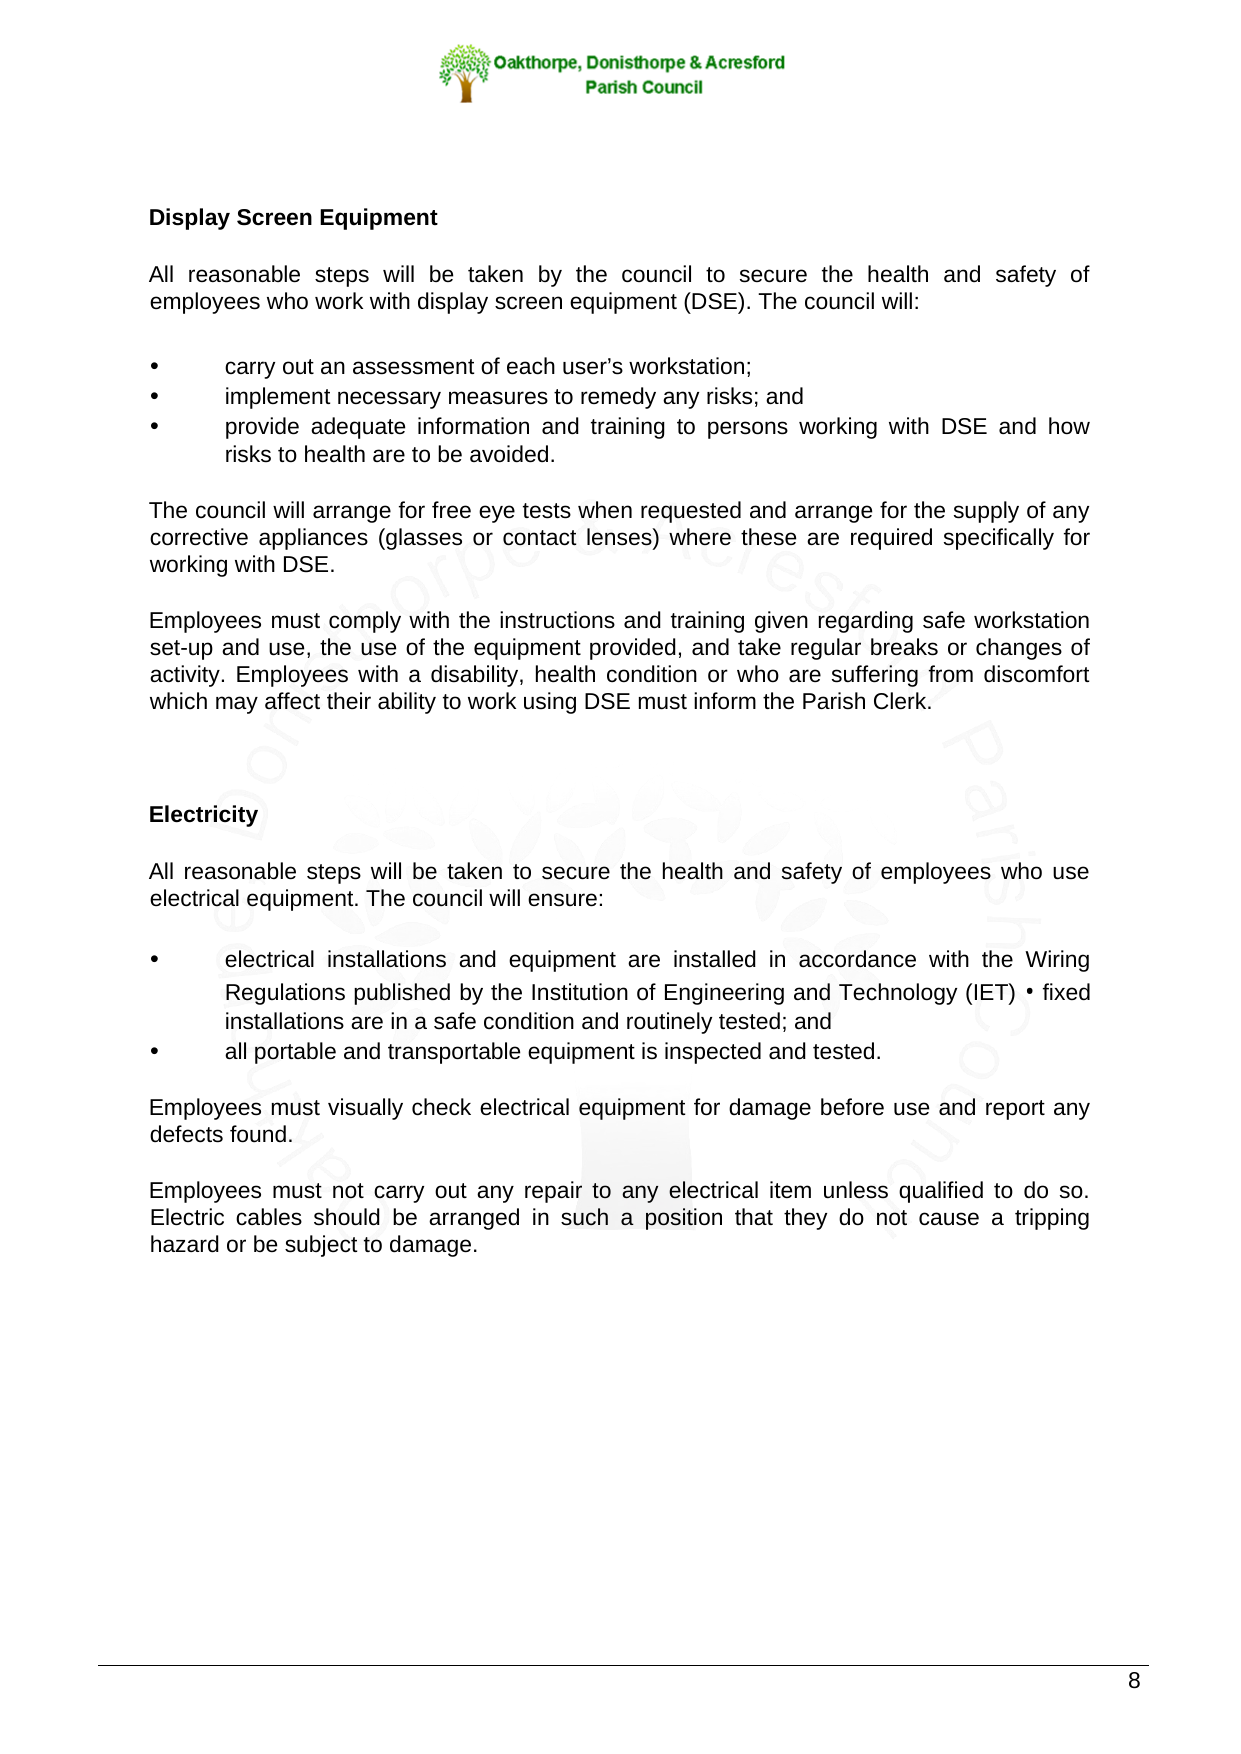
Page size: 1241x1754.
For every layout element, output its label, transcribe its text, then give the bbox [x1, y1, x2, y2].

list provide adequate information and training to persons working with DSE and how risks to health are to be avoided. [150, 411, 1091, 467]
list carry out an assessment of each user’s workstation; [150, 351, 1091, 380]
list all portable and transportable equipment is inspected and tested. [150, 1036, 1091, 1064]
text All reasonable steps will be taken to secure the health and safety of employees who use electrical equipment. The council will ensure: [148, 858, 1091, 911]
subtitle Electricity [148, 801, 1092, 827]
subtitle Display Screen Equipment [148, 204, 1092, 230]
list implement necessary measures to remedy any risks; and [150, 381, 1091, 410]
picture [438, 43, 803, 109]
text The council will arrange for free eye tests when requested and arrange for the supply of any corrective appliances (glasses or contact lenses) where these are required specifically for working with DSE. [148, 497, 1091, 577]
text Employees must visually check electrical equipment for damage before use and report any defects found. [148, 1094, 1091, 1148]
text Employees must comply with the instructions and training given regarding safe workstation set-up and use, the use of the equipment provided, and take regular breaks or changes of activity. Employees with a disability, health condition or who are suffering from discomfort which may affect their ability to work using DSE must inform the Parish Clerk. [148, 607, 1091, 714]
list electrical installations and equipment are installed in accordance with the Wiring Regulations published by the Institution of Engineering and Technology (IET) • fixed installations are in a safe condition and routinely tested; and [150, 944, 1091, 1035]
text Employees must not carry out any repair to any electrical item unless qualified to do so. Electric cables should be arranged in such a position that they do not cause a tripping hazard or be subject to damage. [148, 1177, 1091, 1258]
text All reasonable steps will be taken by the council to secure the health and safety of employees who work with display screen equipment (DSE). The council will: [148, 261, 1091, 314]
